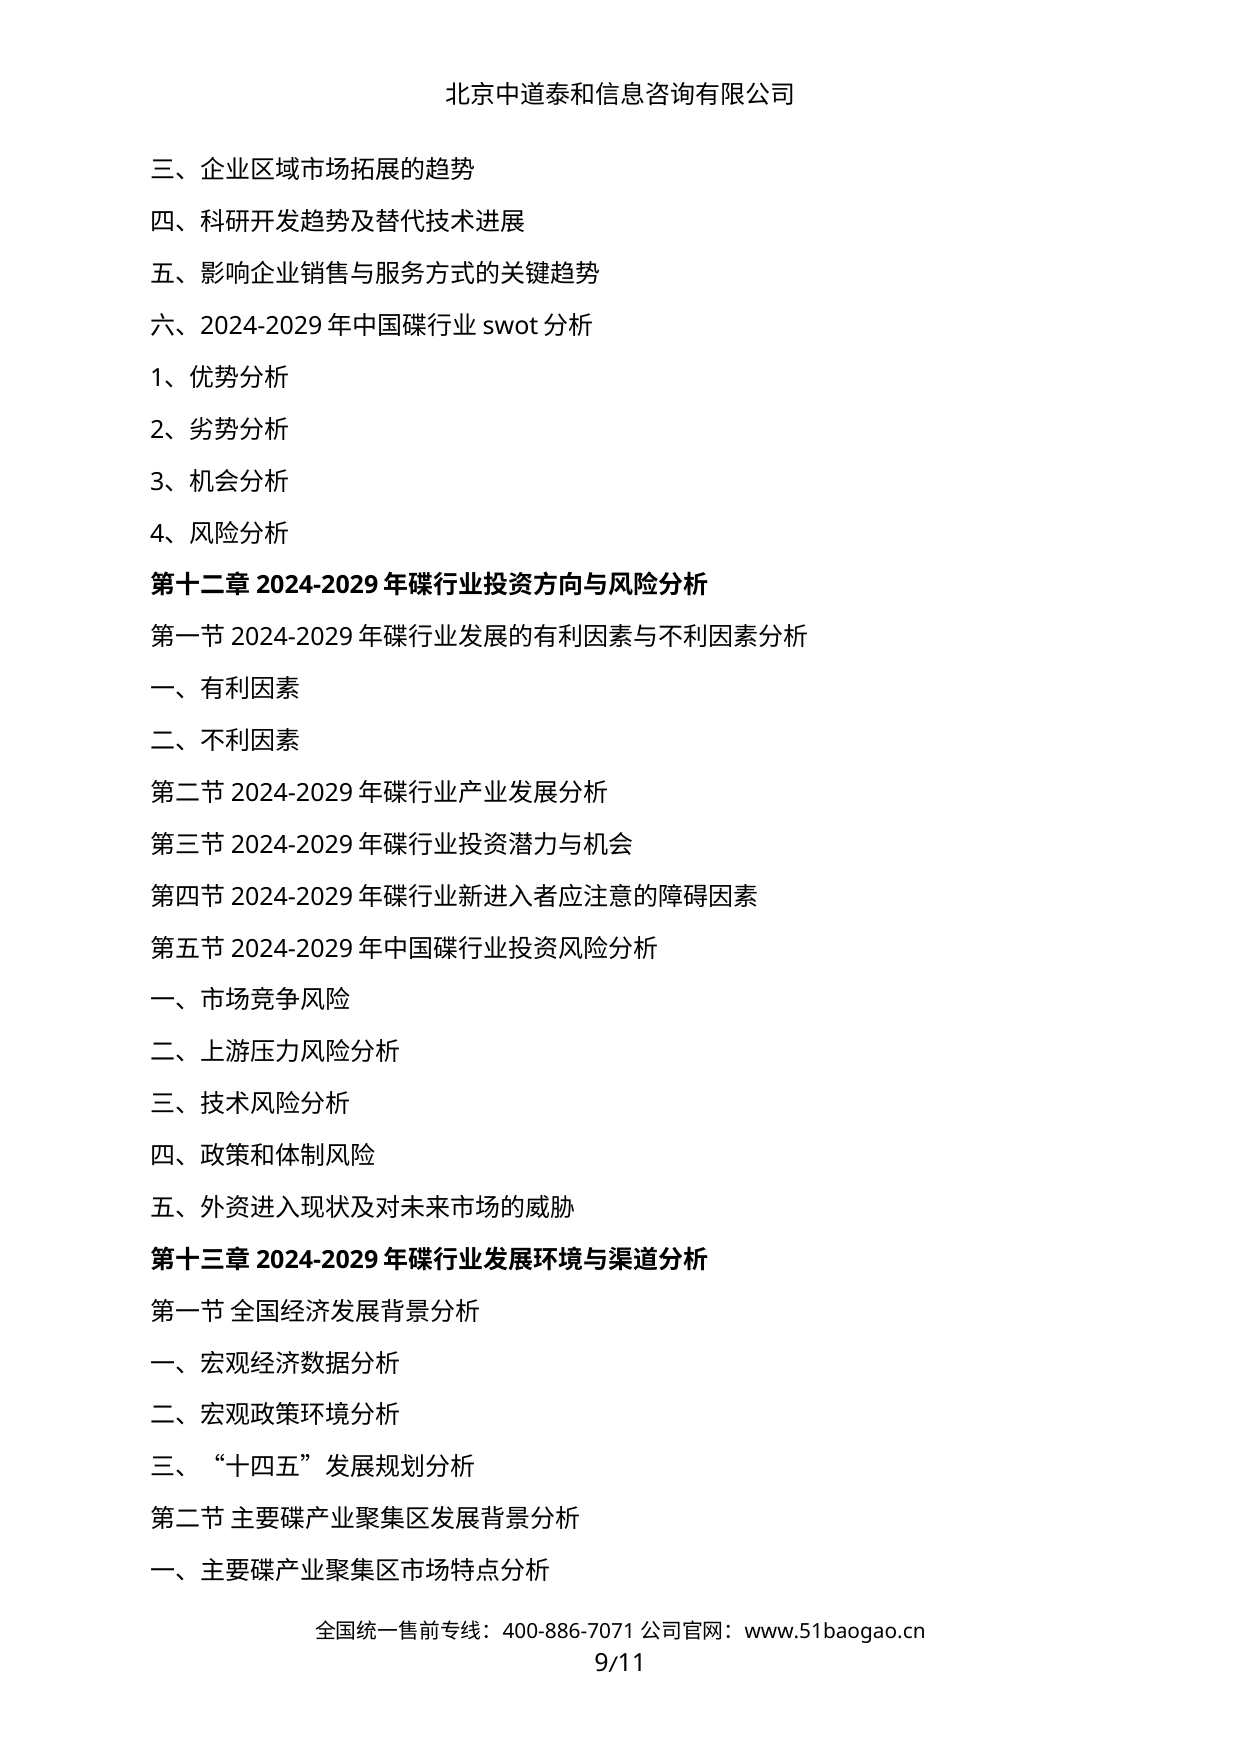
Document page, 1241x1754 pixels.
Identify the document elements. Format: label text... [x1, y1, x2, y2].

text 五、外资进入现状及对未来市场的威胁 [150, 1187, 1090, 1224]
text 一、有利因素 [150, 669, 1090, 705]
text 第十三章 2024-2029年碟行业发展环境与渠道分析 [150, 1239, 1090, 1276]
text 第一节 全国经济发展背景分析 [150, 1291, 1090, 1327]
text 三、企业区域市场拓展的趋势 [150, 150, 1090, 186]
text 2、劣势分析 [150, 409, 1090, 446]
text 3、机会分析 [150, 461, 1090, 497]
text 一、市场竞争风险 [150, 980, 1090, 1016]
text 五、影响企业销售与服务方式的关键趋势 [150, 254, 1090, 290]
text 第一节 2024-2029年碟行业发展的有利因素与不利因素分析 [150, 617, 1090, 653]
text 第四节 2024-2029年碟行业新进入者应注意的障碍因素 [150, 876, 1090, 912]
text 第十二章 2024-2029年碟行业投资方向与风险分析 [150, 565, 1090, 601]
text 六、2024-2029年中国碟行业swot分析 [150, 306, 1090, 342]
text 4、风险分析 [150, 513, 1090, 549]
text 三、“十四五”发展规划分析 [150, 1447, 1090, 1483]
text 第二节 2024-2029年碟行业产业发展分析 [150, 772, 1090, 809]
text 二、不利因素 [150, 721, 1090, 757]
text 一、宏观经济数据分析 [150, 1343, 1090, 1379]
text 1、优势分析 [150, 357, 1090, 394]
text 一、主要碟产业聚集区市场特点分析 [150, 1551, 1090, 1587]
text 第三节 2024-2029年碟行业投资潜力与机会 [150, 824, 1090, 861]
text 四、政策和体制风险 [150, 1136, 1090, 1172]
text 第二节 主要碟产业聚集区发展背景分析 [150, 1499, 1090, 1535]
text 四、科研开发趋势及替代技术进展 [150, 202, 1090, 238]
text 第五节 2024-2029年中国碟行业投资风险分析 [150, 928, 1090, 964]
text 三、技术风险分析 [150, 1084, 1090, 1120]
text 二、宏观政策环境分析 [150, 1395, 1090, 1431]
text 二、上游压力风险分析 [150, 1032, 1090, 1068]
